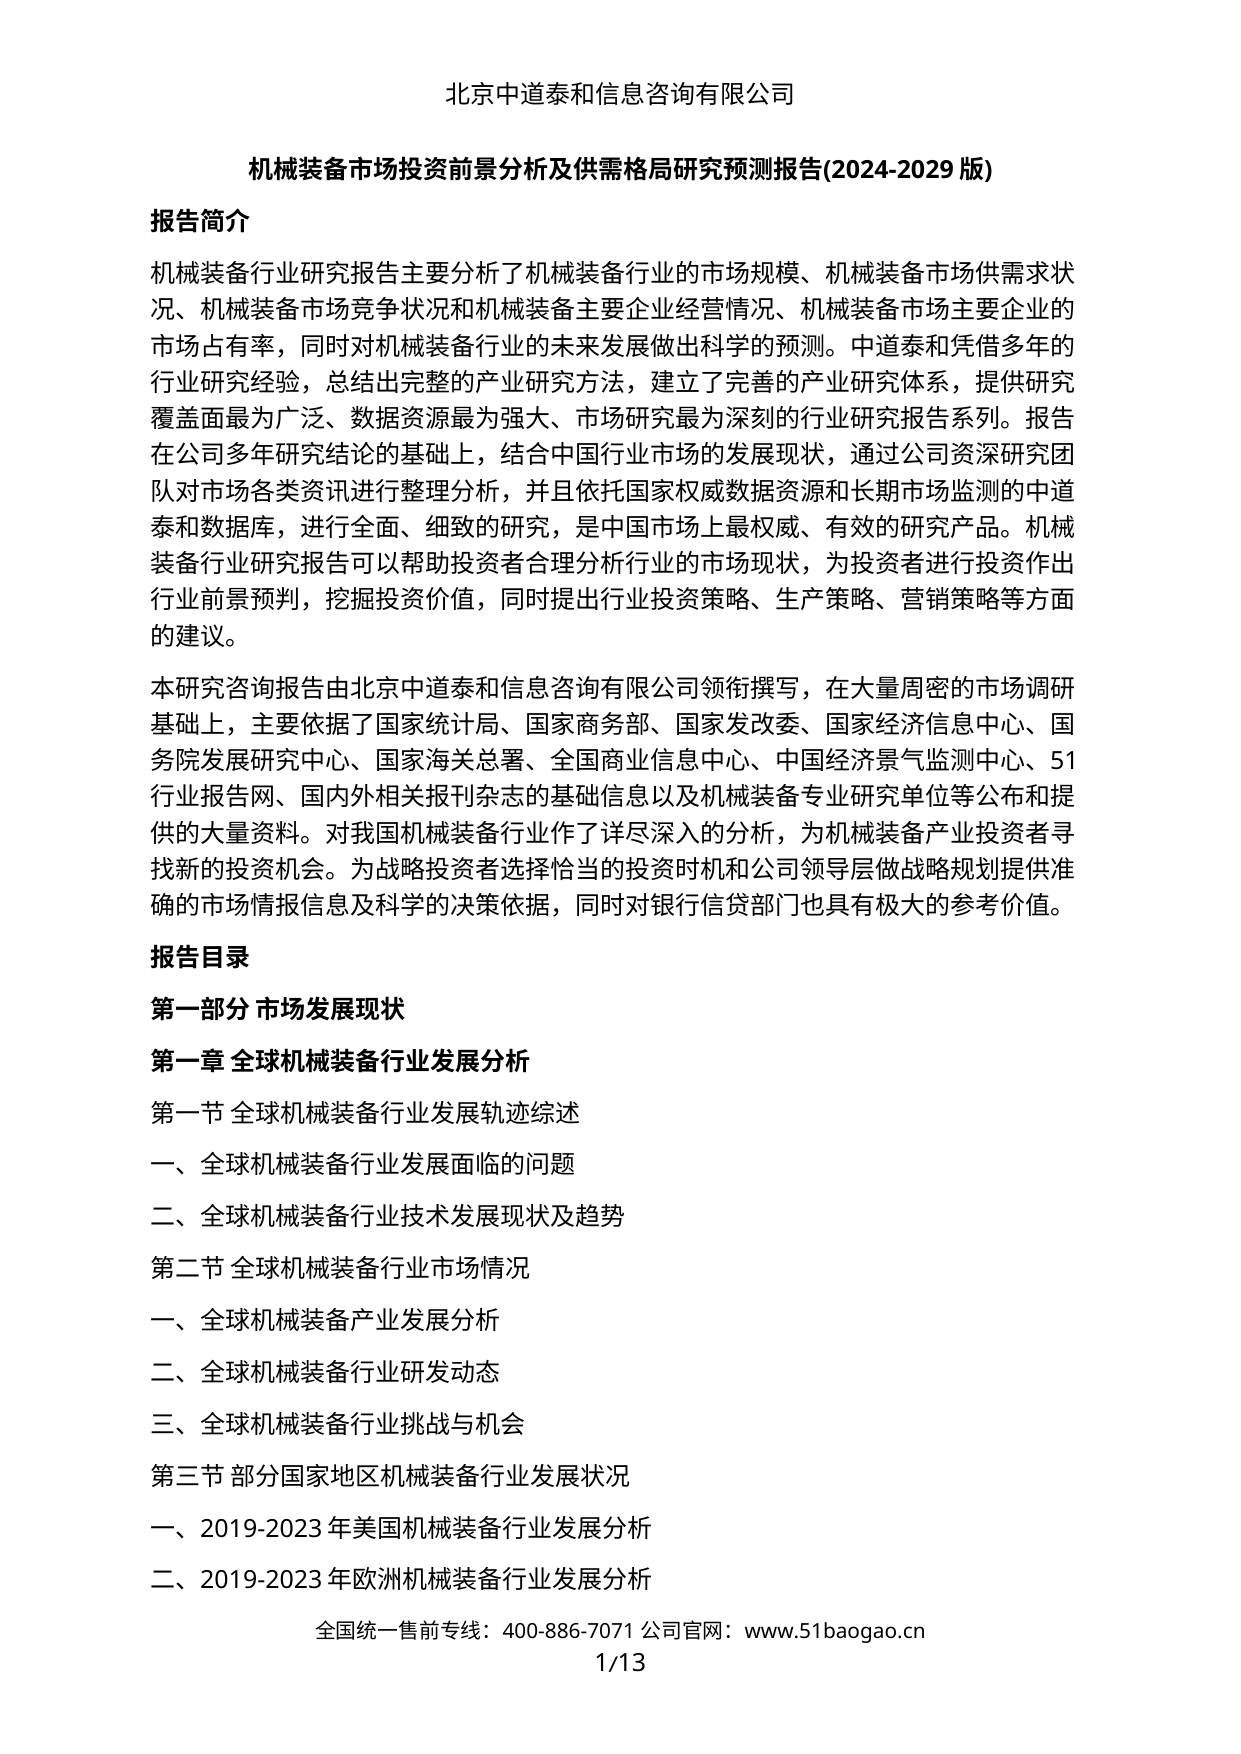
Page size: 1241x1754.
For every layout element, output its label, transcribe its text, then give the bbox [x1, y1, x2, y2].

text 机械装备行业研究报告主要分析了机械装备行业的市场规模、机械装备市场供需求状况、机械装备市场竞争状况和机械装备主要企业经营情况、机械装备市场主要企业的市场占有率，同时对机械装备行业的未来发展做出科学的预测。中道泰和凭借多年的行业研究经验，总结出完整的产业研究方法，建立了完善的产业研究体系，提供研究覆盖面最为广泛、数据资源最为强大、市场研究最为深刻的行业研究报告系列。报告在公司多年研究结论的基础上，结合中国行业市场的发展现状，通过公司资深研究团队对市场各类资讯进行整理分析，并且依托国家权威数据资源和长期市场监测的中道泰和数据库，进行全面、细致的研究，是中国市场上最权威、有效的研究产品。机械装备行业研究报告可以帮助投资者合理分析行业的市场现状，为投资者进行投资作出行业前景预判，挖掘投资价值，同时提出行业投资策略、生产策略、营销策略等方面的建议。 [150, 254, 1090, 652]
text 二、全球机械装备行业技术发展现状及趋势 [150, 1197, 1090, 1233]
text 第二节 全球机械装备行业市场情况 [150, 1249, 1090, 1285]
text 报告简介 [150, 202, 1090, 238]
text 机械装备市场投资前景分析及供需格局研究预测报告(2024-2029版) [150, 150, 1090, 186]
text 第一章 全球机械装备行业发展分析 [150, 1041, 1090, 1077]
text 本研究咨询报告由北京中道泰和信息咨询有限公司领衔撰写，在大量周密的市场调研基础上，主要依据了国家统计局、国家商务部、国家发改委、国家经济信息中心、国务院发展研究中心、国家海关总署、全国商业信息中心、中国经济景气监测中心、51行业报告网、国内外相关报刊杂志的基础信息以及机械装备专业研究单位等公布和提供的大量资料。对我国机械装备行业作了详尽深入的分析，为机械装备产业投资者寻找新的投资机会。为战略投资者选择恰当的投资时机和公司领导层做战略规划提供准确的市场情报信息及科学的决策依据，同时对银行信贷部门也具有极大的参考价值。 [150, 668, 1090, 922]
text 一、全球机械装备产业发展分析 [150, 1301, 1090, 1337]
text 报告目录 [150, 937, 1090, 974]
text 第三节 部分国家地区机械装备行业发展状况 [150, 1456, 1090, 1492]
text 一、全球机械装备行业发展面临的问题 [150, 1145, 1090, 1181]
text 一、2019-2023年美国机械装备行业发展分析 [150, 1508, 1090, 1544]
text 第一节 全球机械装备行业发展轨迹综述 [150, 1093, 1090, 1129]
text 第一部分 市场发展现状 [150, 989, 1090, 1026]
text 二、2019-2023年欧洲机械装备行业发展分析 [150, 1560, 1090, 1596]
text 二、全球机械装备行业研发动态 [150, 1352, 1090, 1389]
text 三、全球机械装备行业挑战与机会 [150, 1404, 1090, 1441]
